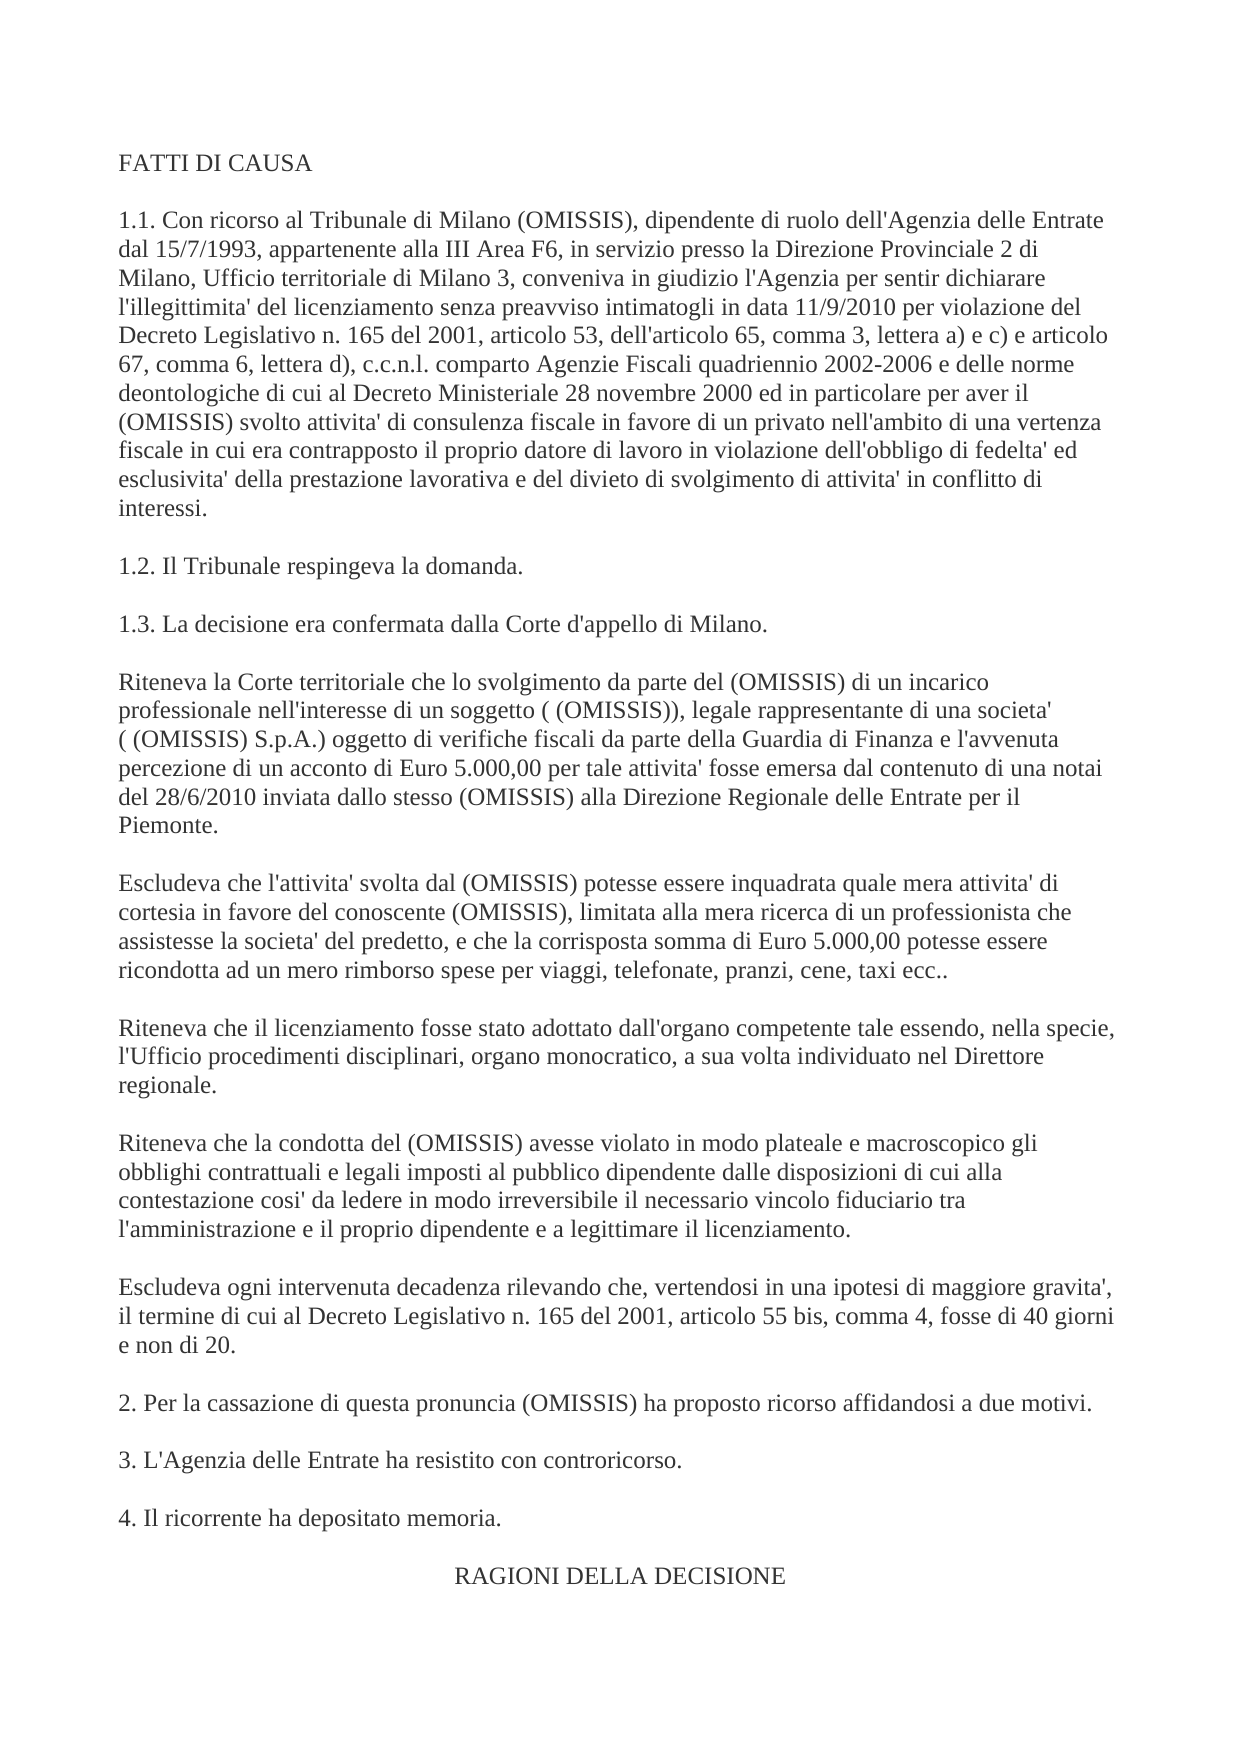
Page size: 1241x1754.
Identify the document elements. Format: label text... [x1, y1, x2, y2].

text 3. L'Agenzia delle Entrate ha resistito con controricorso. [118, 1446, 1122, 1474]
text 1.3. La decisione era confermata dalla Corte d'appello di Milano. [118, 609, 1122, 638]
text Riteneva che la condotta del (OMISSIS) avesse violato in modo plateale e macroscopico gli obblighi contrattuali e legali imposti al pubblico dipendente dalle disposizioni di cui alla contestazione cosi' da ledere in modo irreversibile il necessario vincolo fiduciario tra l'amministrazione e il proprio dipendente e a legittimare il licenziamento. [118, 1128, 1122, 1243]
text Escludeva ogni intervenuta decadenza rilevando che, vertendosi in una ipotesi di maggiore gravita', il termine di cui al Decreto Legislativo n. 165 del 2001, articolo 55 bis, comma 4, fosse di 40 giorni e non di 20. [118, 1272, 1122, 1358]
text Riteneva che il licenziamento fosse stato adottato dall'organo competente tale essendo, nella specie, l'Ufficio procedimenti disciplinari, organo monocratico, a sua volta individuato nel Direttore regionale. [118, 1013, 1122, 1099]
text FATTI DI CAUSA [118, 148, 1122, 176]
text Escludeva che l'attivita' svolta dal (OMISSIS) potesse essere inquadrata quale mera attivita' di cortesia in favore del conoscente (OMISSIS), limitata alla mera ricerca di un professionista che assistesse la societa' del predetto, e che la corrisposta somma di Euro 5.000,00 potesse essere ricondotta ad un mero rimborso spese per viaggi, telefonate, pranzi, cene, taxi ecc.. [118, 868, 1122, 983]
text Riteneva la Corte territoriale che lo svolgimento da parte del (OMISSIS) di un incarico professionale nell'interesse di un soggetto ( (OMISSIS)), legale rappresentante di una societa' ( (OMISSIS) S.p.A.) oggetto di verifiche fiscali da parte della Guardia di Finanza e l'avvenuta percezione di un acconto di Euro 5.000,00 per tale attivita' fosse emersa dal contenuto di una notai del 28/6/2010 inviata dallo stesso (OMISSIS) alla Direzione Regionale delle Entrate per il Piemonte. [118, 667, 1122, 839]
text 1.1. Con ricorso al Tribunale di Milano (OMISSIS), dipendente di ruolo dell'Agenzia delle Entrate dal 15/7/1993, appartenente alla III Area F6, in servizio presso la Direzione Provinciale 2 di Milano, Ufficio territoriale di Milano 3, conveniva in giudizio l'Agenzia per sentir dichiarare l'illegittimita' del licenziamento senza preavviso intimatogli in data 11/9/2010 per violazione del Decreto Legislativo n. 165 del 2001, articolo 53, dell'articolo 65, comma 3, lettera a) e c) e articolo 67, comma 6, lettera d), c.c.n.l. comparto Agenzie Fiscali quadriennio 2002-2006 e delle norme deontologiche di cui al Decreto Ministeriale 28 novembre 2000 ed in particolare per aver il (OMISSIS) svolto attivita' di consulenza fiscale in favore di un privato nell'ambito di una vertenza fiscale in cui era contrapposto il proprio datore di lavoro in violazione dell'obbligo di fedelta' ed esclusivita' della prestazione lavorativa e del divieto di svolgimento di attivita' in conflitto di interessi. [118, 206, 1122, 522]
text 4. Il ricorrente ha depositato memoria. [118, 1503, 1122, 1532]
text 1.2. Il Tribunale respingeva la domanda. [118, 551, 1122, 580]
text 2. Per la cassazione di questa pronuncia (OMISSIS) ha proposto ricorso affidandosi a due motivi. [118, 1388, 1122, 1416]
text RAGIONI DELLA DECISIONE [118, 1561, 1122, 1590]
